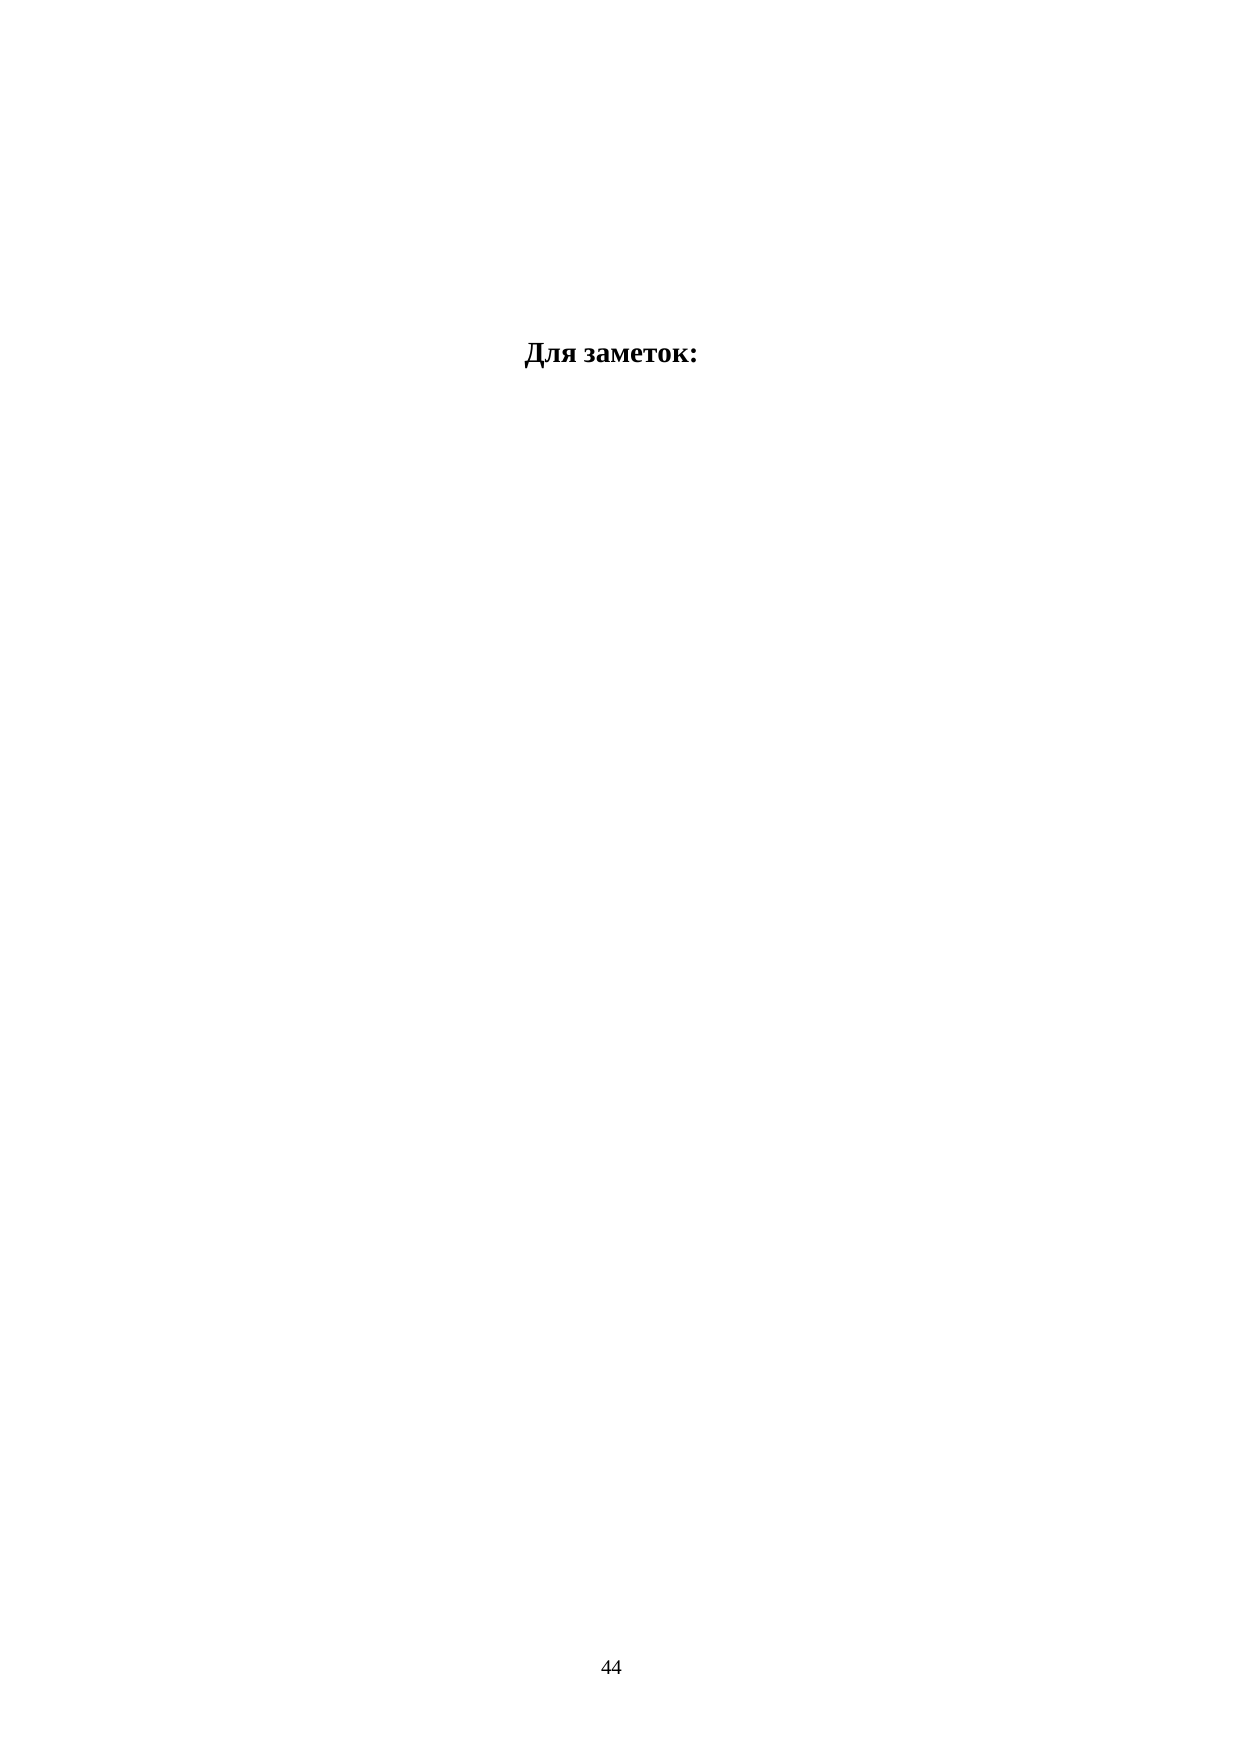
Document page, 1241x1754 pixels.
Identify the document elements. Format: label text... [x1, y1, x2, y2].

text Для заметок: [106, 335, 1116, 369]
